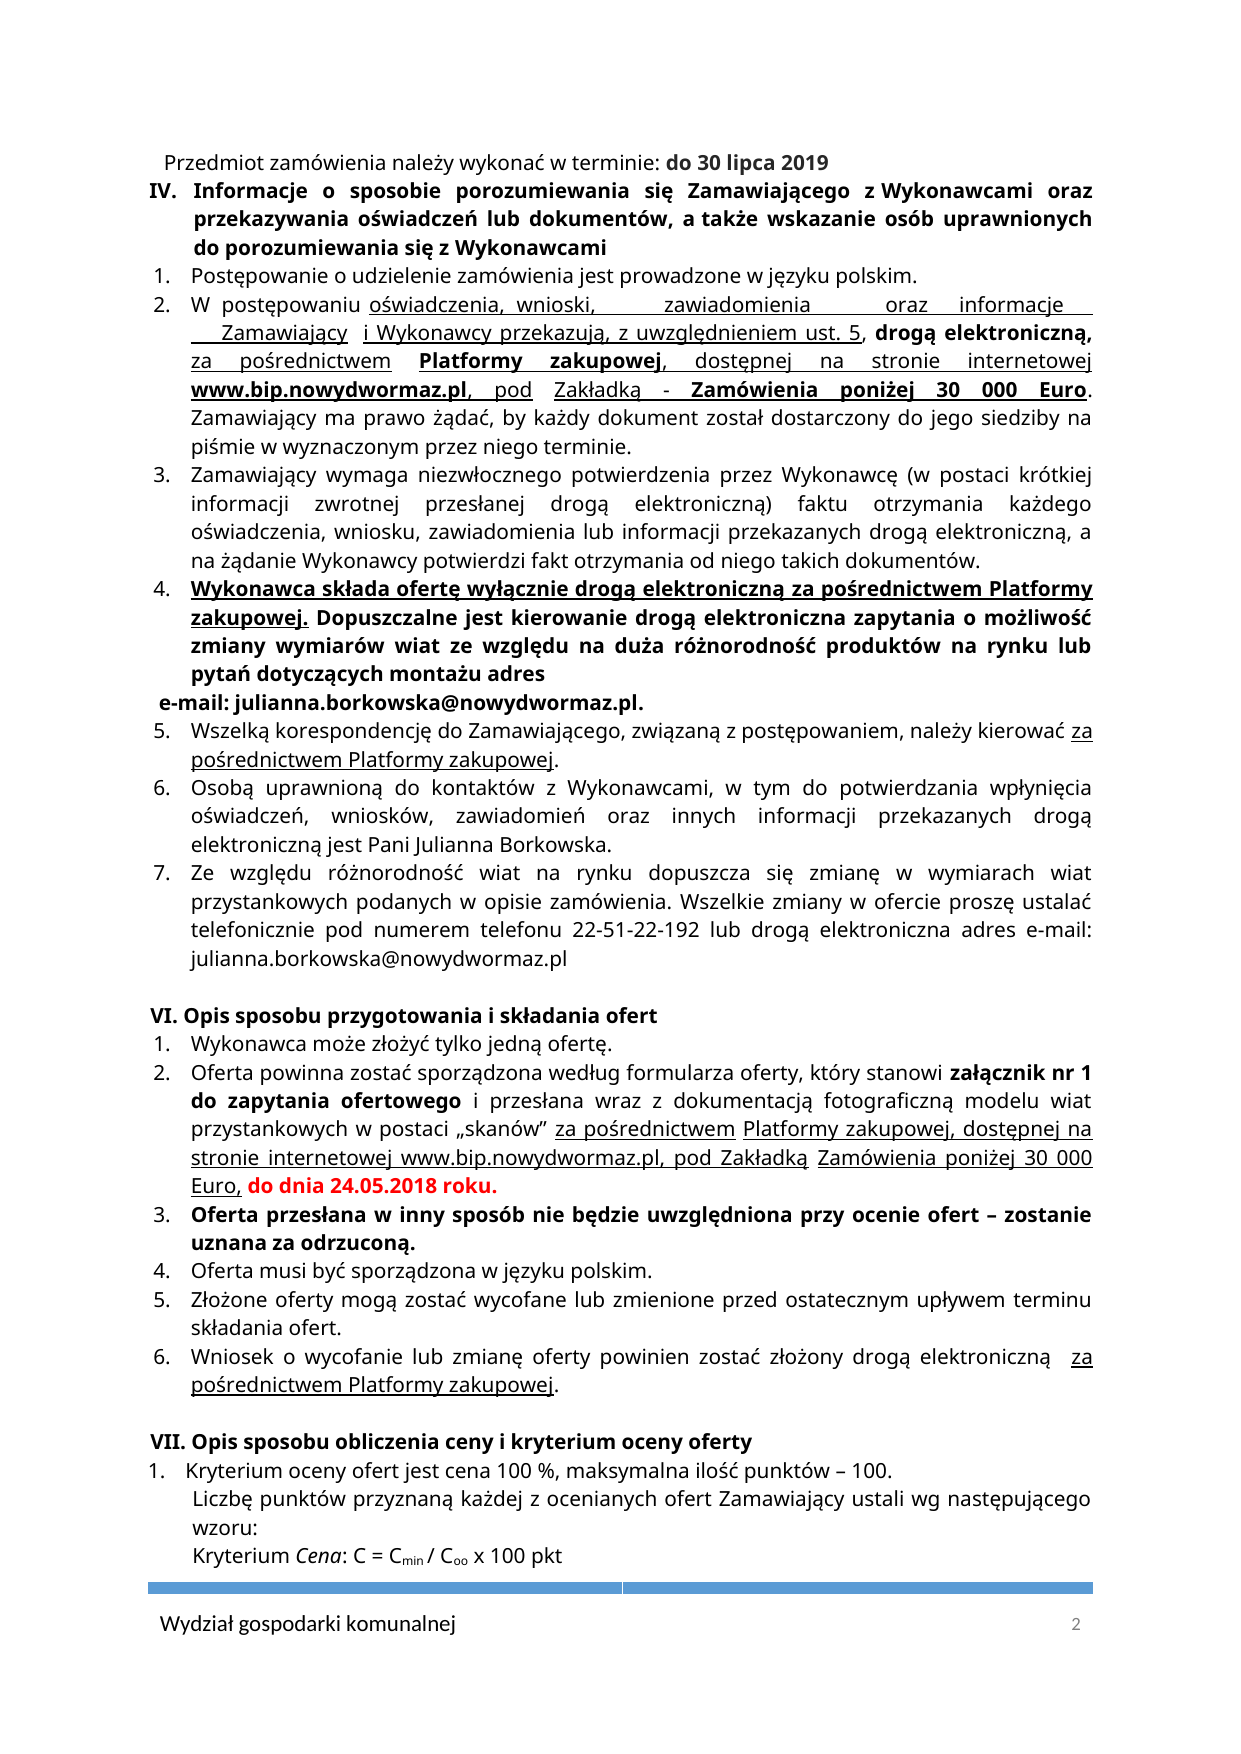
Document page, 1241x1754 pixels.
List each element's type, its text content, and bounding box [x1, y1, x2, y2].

list Wykonawca składa ofertę wyłącznie drogą elektroniczną za pośrednictwem Platformy zakupowej. Dopuszczalne jest kierowanie drogą elektroniczna zapytania o możliwość zmiany wymiarów wiat ze względu na duża różnorodność produktów na rynku lub pytań dotyczących montażu adres [153, 574, 1093, 688]
list Oferta powinna zostać sporządzona według formularza oferty, który stanowi załącznik nr 1 do zapytania ofertowego i przesłana wraz z dokumentacją fotograficzną modelu wiat przystankowych w postaci „skanów” za pośrednictwem Platformy zakupowej, dostępnej na stronie internetowej www.bip.nowydwormaz.pl, pod Zakładką Zamówienia poniżej 30 000 Euro, do dnia 24.05.2018 roku. [153, 1058, 1093, 1200]
list Oferta musi być sporządzona w języku polskim. [153, 1257, 1093, 1285]
list Oferta przesłana w inny sposób nie będzie uwzględniona przy ocenie ofert – zostanie uznana za odrzuconą. [153, 1200, 1093, 1257]
text e-mail: julianna.borkowska@nowydwormaz.pl. [153, 688, 1093, 716]
text Liczbę punktów przyznaną każdej z ocenianych ofert Zamawiający ustali wg następującego wzoru: [192, 1484, 1093, 1541]
list Kryterium oceny ofert jest cena 100 %, maksymalna ilość punktów – 100. [148, 1456, 1093, 1484]
list Zamawiający wymaga niezwłocznego potwierdzenia przez Wykonawcę (w postaci krótkiej informacji zwrotnej przesłanej drogą elektroniczną) faktu otrzymania każdego oświadczenia, wniosku, zawiadomienia lub informacji przekazanych drogą elektroniczną, a na żądanie Wykonawcy potwierdzi fakt otrzymania od niego takich dokumentów. [153, 460, 1093, 574]
list Informacje o sposobie porozumiewania się Zamawiającego z Wykonawcami oraz przekazywania oświadczeń lub dokumentów, a także wskazanie osób uprawnionych do porozumiewania się z Wykonawcami [149, 176, 1093, 261]
text VI. Opis sposobu przygotowania i składania ofert [150, 1001, 1093, 1029]
list Wykonawca może złożyć tylko jedną ofertę. [153, 1029, 1093, 1058]
list Wniosek o wycofanie lub zmianę oferty powinien zostać złożony drogą elektroniczną za pośrednictwem Platformy zakupowej. [153, 1342, 1093, 1399]
text VII. Opis sposobu obliczenia ceny i kryterium oceny oferty [150, 1427, 1093, 1456]
list Osobą uprawnioną do kontaktów z Wykonawcami, w tym do potwierdzania wpłynięcia oświadczeń, wniosków, zawiadomień oraz innych informacji przekazanych drogą elektroniczną jest Pani Julianna Borkowska. [153, 773, 1093, 858]
list Złożone oferty mogą zostać wycofane lub zmienione przed ostatecznym upływem terminu składania ofert. [153, 1285, 1093, 1342]
list Wszelką korespondencję do Zamawiającego, związaną z postępowaniem, należy kierować za pośrednictwem Platformy zakupowej. [153, 716, 1093, 773]
list W postępowaniu oświadczenia, wnioski, zawiadomienia oraz informacje Zamawiający i Wykonawcy przekazują, z uwzględnieniem ust. 5, drogą elektroniczną, za pośrednictwem Platformy zakupowej, dostępnej na stronie internetowej www.bip.nowydwormaz.pl, pod Zakładką - Zamówienia poniżej 30 000 Euro. Zamawiający ma prawo żądać, by każdy dokument został dostarczony do jego siedziby na piśmie w wyznaczonym przez niego terminie. [153, 290, 1093, 460]
text Przedmiot zamówienia należy wykonać w terminie: do 30 lipca 2019 [163, 148, 1093, 176]
text Kryterium Cena: C = Cmin / Coo x 100 pkt [192, 1541, 1093, 1569]
list Postępowanie o udzielenie zamówienia jest prowadzone w języku polskim. [153, 261, 1093, 290]
list Ze względu różnorodność wiat na rynku dopuszcza się zmianę w wymiarach wiat przystankowych podanych w opisie zamówienia. Wszelkie zmiany w ofercie proszę ustalać telefonicznie pod numerem telefonu 22-51-22-192 lub drogą elektroniczna adres e-mail: julianna.borkowska@nowydwormaz.pl [153, 858, 1093, 972]
